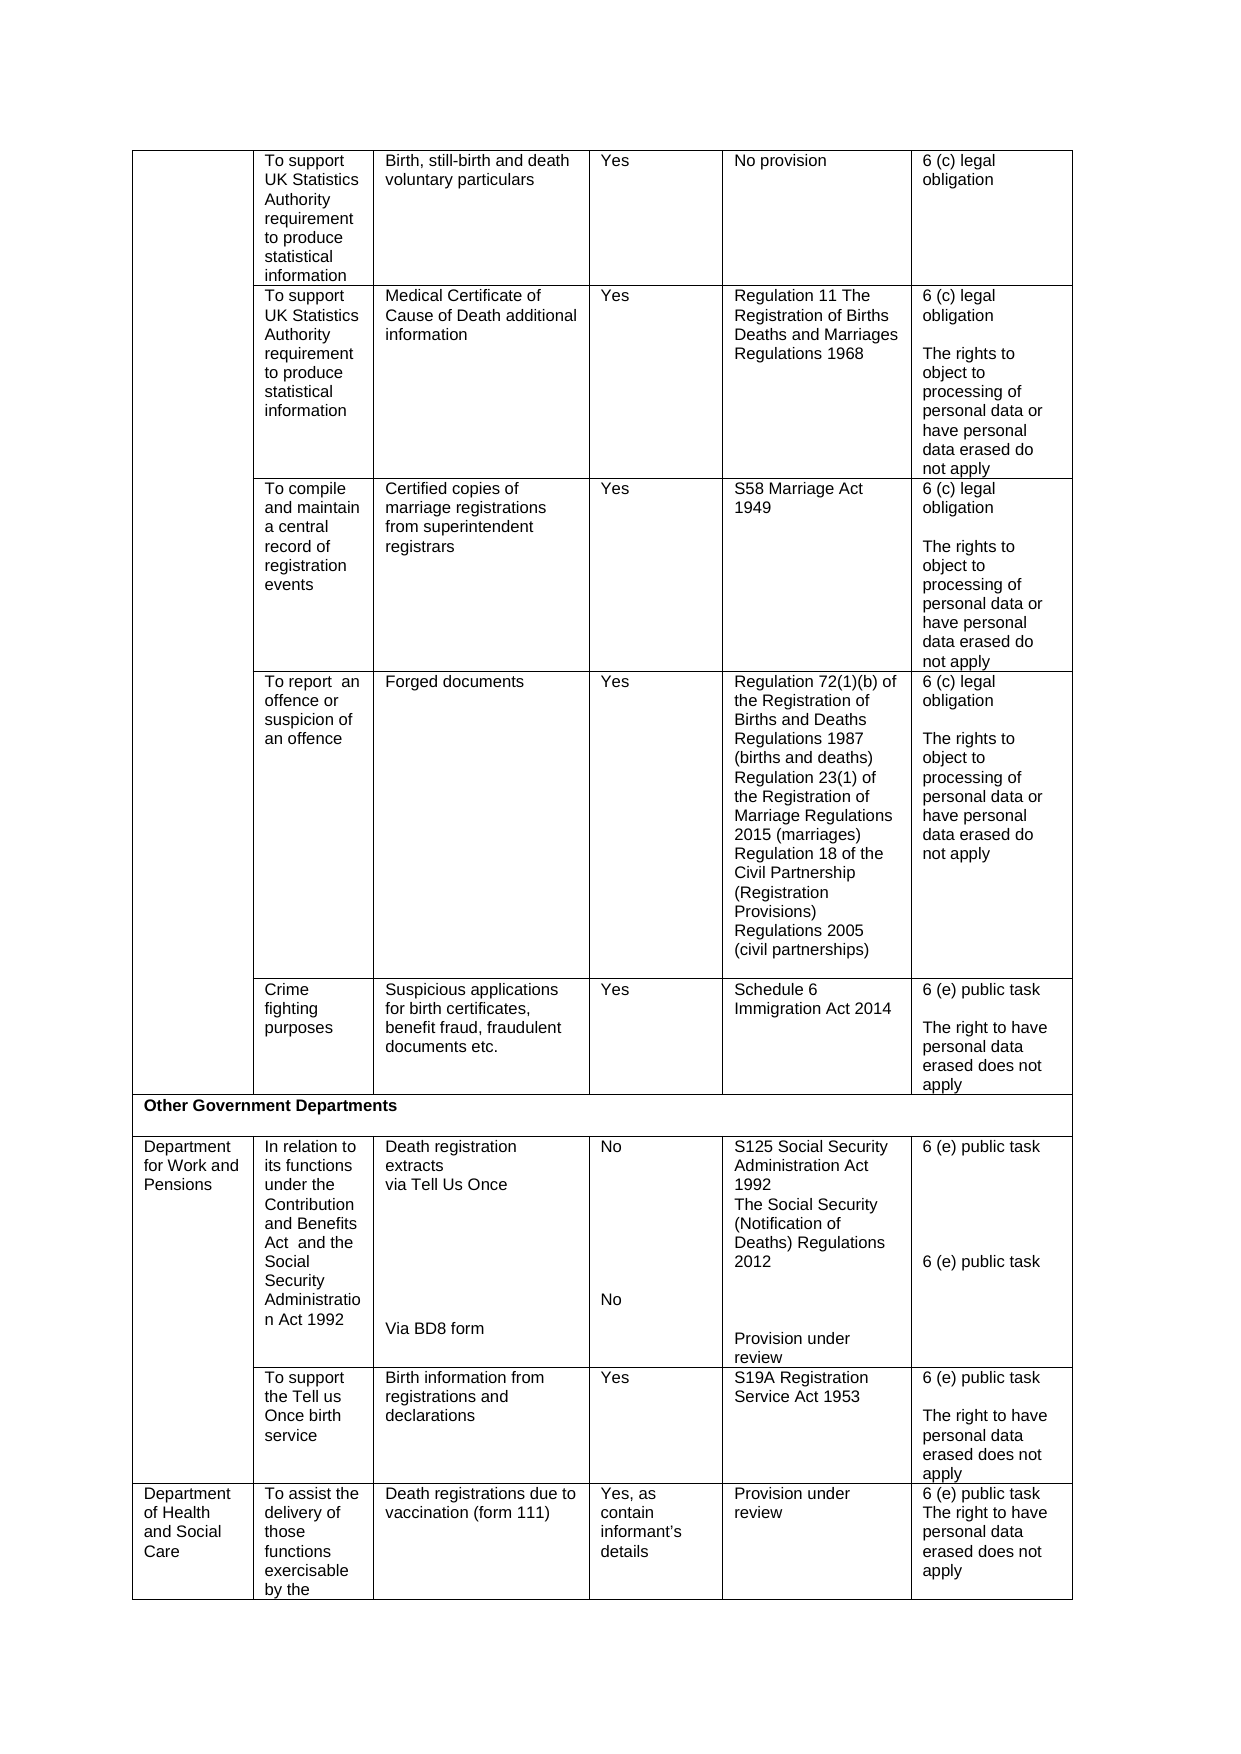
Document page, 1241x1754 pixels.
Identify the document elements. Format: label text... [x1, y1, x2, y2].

table_cell 6 (c) legal obligation [912, 151, 1072, 285]
table_cell To compile and maintain a central record of registration events [254, 479, 373, 671]
table_cell 6 (c) legal obligation The rights to object to processing of personal data or have personal data erased do not apply [912, 286, 1072, 478]
table_cell No No [590, 1137, 722, 1367]
table_cell Crime fighting purposes [254, 979, 373, 1094]
table_cell Death registration extracts via Tell Us Once Via BD8 form [374, 1137, 589, 1367]
table_cell Yes [590, 286, 722, 478]
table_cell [254, 1484, 373, 1599]
table_cell S19A Registration Service Act 1953 [723, 1368, 911, 1483]
table_cell Regulation 11 The Registration of Births Deaths and Marriages Regulations 1968 [723, 286, 911, 478]
table_cell Forged documents [374, 672, 589, 978]
table_cell To support the Tell us Once birth service [254, 1368, 373, 1483]
table_cell In relation to its functions under the Contribution and Benefits Act and the Social Security Administration Act 1992 [254, 1137, 373, 1367]
table_cell Yes [590, 151, 722, 285]
table_cell 6 (e) public task The right to have personal data erased does not apply [912, 979, 1072, 1094]
table_cell Yes [590, 979, 722, 1094]
table_cell Yes [590, 1368, 722, 1483]
table_cell Yes [590, 672, 722, 978]
table_cell Schedule 6 Immigration Act 2014 [723, 979, 911, 1094]
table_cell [374, 1484, 589, 1599]
table_cell Department for Work and Pensions [133, 1137, 253, 1483]
table_cell S58 Marriage Act 1949 [723, 479, 911, 671]
table_cell Other Government Departments [133, 1095, 1072, 1136]
table_cell To support UK Statistics Authority requirement to produce statistical information [254, 286, 373, 478]
table_cell 6 (c) legal obligation The rights to object to processing of personal data or have personal data erased do not apply [912, 479, 1072, 671]
table_cell S125 Social Security Administration Act 1992 The Social Security (Notification of Deaths) Regulations 2012 Provision under review [723, 1137, 911, 1367]
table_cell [254, 151, 373, 285]
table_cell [723, 1484, 911, 1599]
table_cell Birth, still-birth and death voluntary particulars [374, 151, 589, 285]
table_cell 6 (e) public task The right to have personal data erased does not apply [912, 1368, 1072, 1483]
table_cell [133, 1484, 253, 1599]
table_cell Regulation 72(1)(b) of the Registration of Births and Deaths Regulations 1987 (births and deaths) Regulation 23(1) of the Registration of Marriage Regulations 2015 (marriages) Regulation 18 of the Civil Partnership (Registration Provisions) Regulations 2005 (civil partnerships) [723, 672, 911, 978]
table_cell 6 (c) legal obligation The rights to object to processing of personal data or have personal data erased do not apply [912, 672, 1072, 978]
table_cell To report an offence or suspicion of an offence [254, 672, 373, 978]
table_cell Birth information from registrations and declarations [374, 1368, 589, 1483]
table_cell Certified copies of marriage registrations from superintendent registrars [374, 479, 589, 671]
table_cell 6 (e) public task 6 (e) public task [912, 1137, 1072, 1367]
table_cell Medical Certificate of Cause of Death additional information [374, 286, 589, 478]
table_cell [912, 1484, 1072, 1599]
table_cell Suspicious applications for birth certificates, benefit fraud, fraudulent documents etc. [374, 979, 589, 1094]
table_cell Yes [590, 479, 722, 671]
table_cell No provision [723, 151, 911, 285]
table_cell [590, 1484, 722, 1599]
